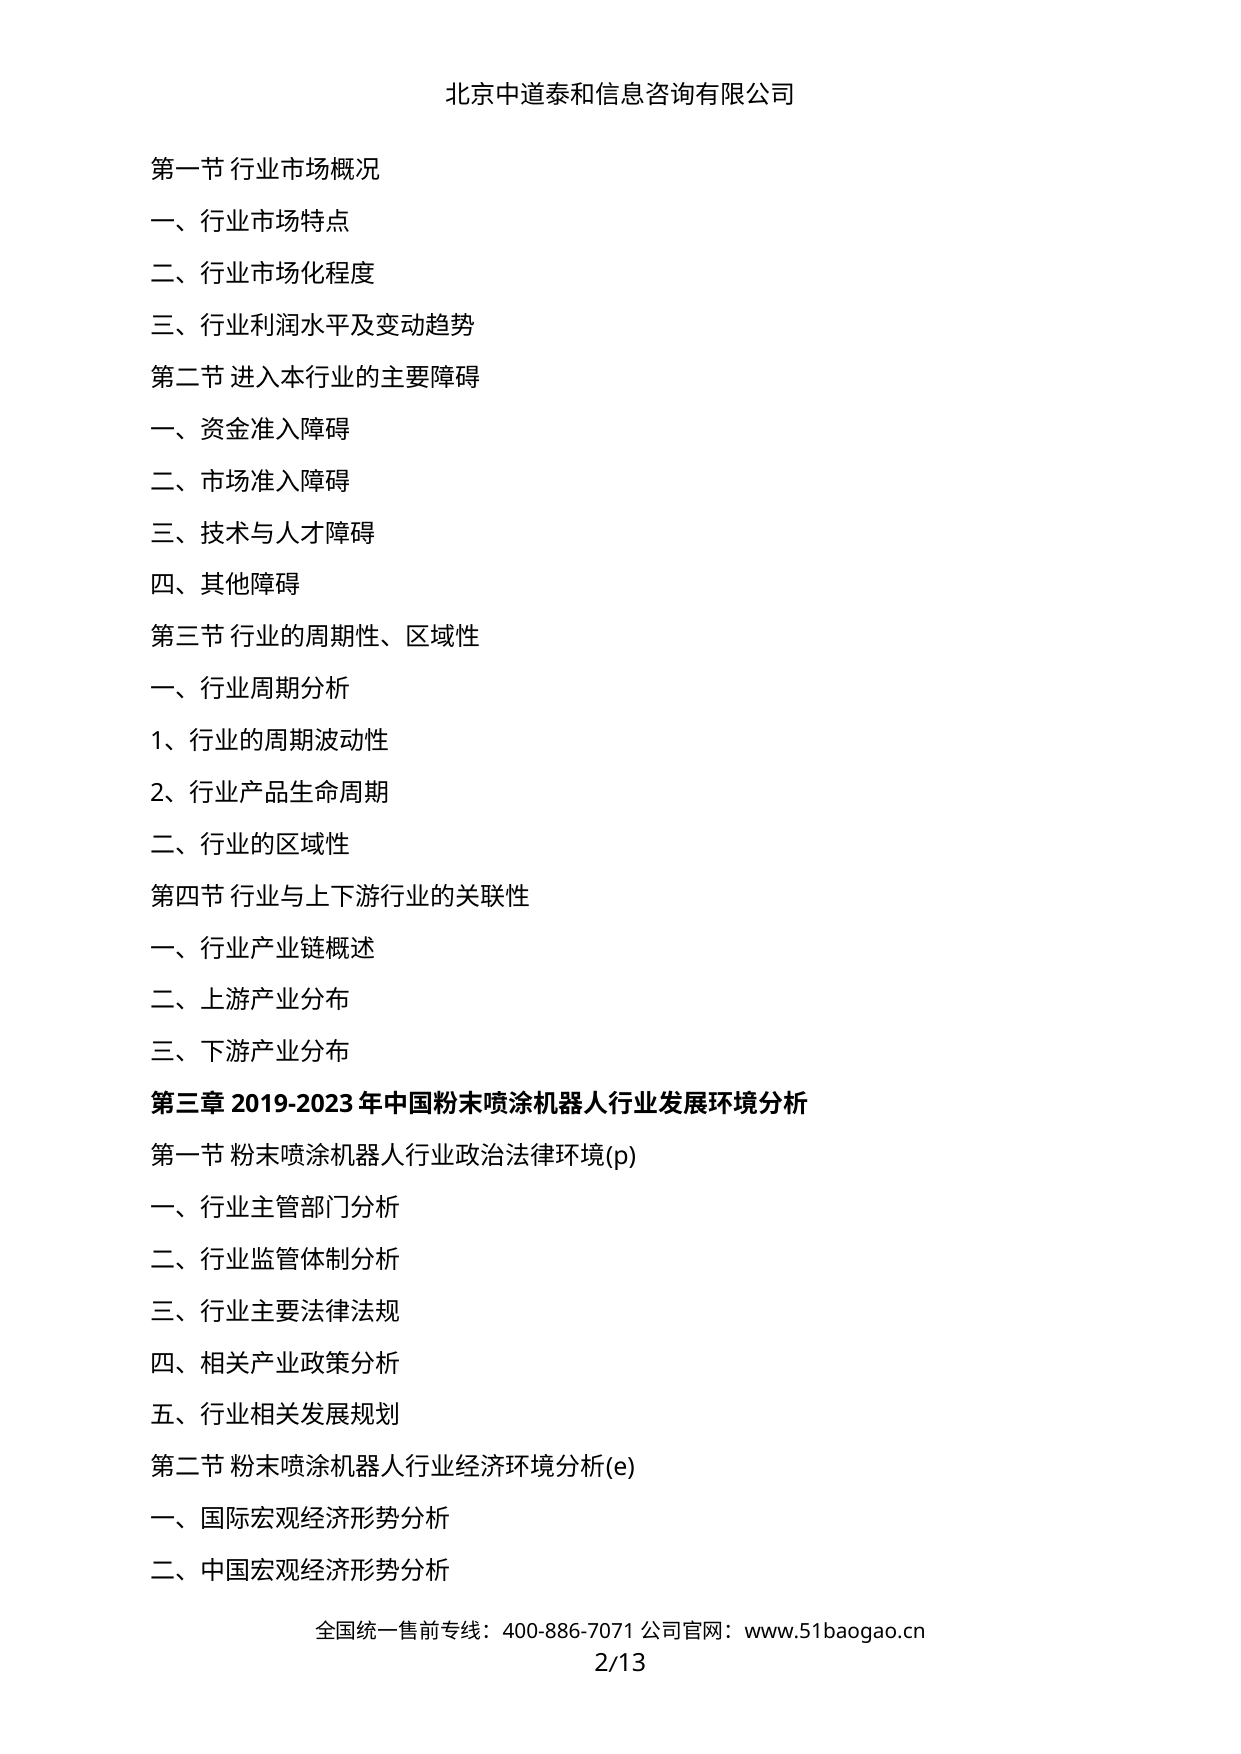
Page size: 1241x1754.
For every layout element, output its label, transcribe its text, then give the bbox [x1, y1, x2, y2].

text 四、相关产业政策分析 [150, 1343, 1090, 1379]
text 二、行业的区域性 [150, 824, 1090, 861]
text 第一节 行业市场概况 [150, 150, 1090, 186]
text 二、行业市场化程度 [150, 254, 1090, 290]
text 三、技术与人才障碍 [150, 513, 1090, 549]
text 三、行业利润水平及变动趋势 [150, 306, 1090, 342]
text 1、行业的周期波动性 [150, 721, 1090, 757]
text 第三章 2019-2023年中国粉末喷涂机器人行业发展环境分析 [150, 1084, 1090, 1120]
text 第四节 行业与上下游行业的关联性 [150, 876, 1090, 912]
text 第三节 行业的周期性、区域性 [150, 617, 1090, 653]
text 一、行业市场特点 [150, 202, 1090, 238]
text 二、行业监管体制分析 [150, 1239, 1090, 1276]
text 2、行业产品生命周期 [150, 772, 1090, 809]
text 一、行业周期分析 [150, 669, 1090, 705]
text 二、市场准入障碍 [150, 461, 1090, 497]
text 二、上游产业分布 [150, 980, 1090, 1016]
text 三、行业主要法律法规 [150, 1291, 1090, 1327]
text 三、下游产业分布 [150, 1032, 1090, 1068]
text 五、行业相关发展规划 [150, 1395, 1090, 1431]
text 一、行业主管部门分析 [150, 1187, 1090, 1224]
text 第二节 进入本行业的主要障碍 [150, 357, 1090, 394]
text 一、行业产业链概述 [150, 928, 1090, 964]
text 二、中国宏观经济形势分析 [150, 1551, 1090, 1587]
text 第一节 粉末喷涂机器人行业政治法律环境(p) [150, 1136, 1090, 1172]
text 第二节 粉末喷涂机器人行业经济环境分析(e) [150, 1447, 1090, 1483]
text 一、国际宏观经济形势分析 [150, 1499, 1090, 1535]
text 一、资金准入障碍 [150, 409, 1090, 446]
text 四、其他障碍 [150, 565, 1090, 601]
